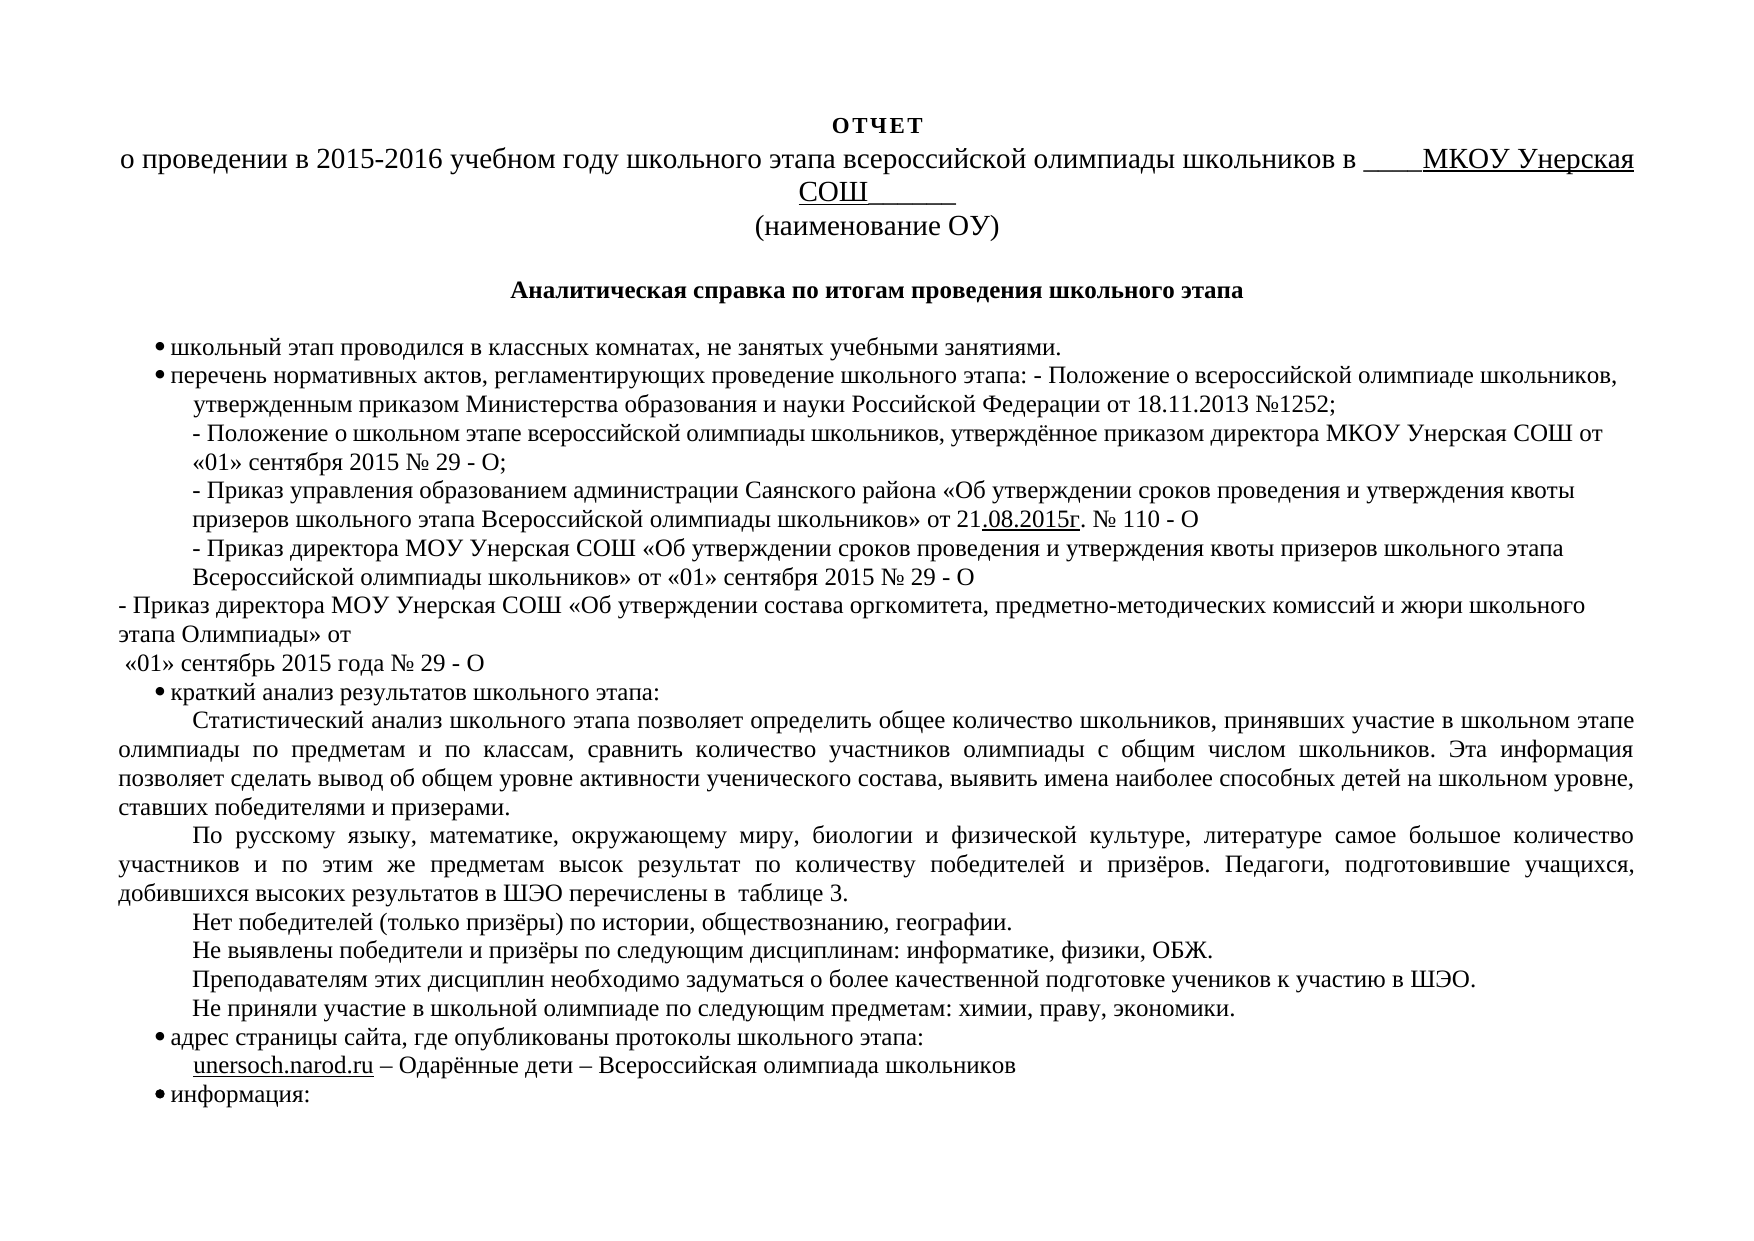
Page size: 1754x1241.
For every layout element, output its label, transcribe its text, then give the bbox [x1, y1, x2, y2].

text Аналитическая справка по итогам проведения школьного этапа [118, 275, 1636, 304]
text «01» сентябрь 2015 года № 29 - О [118, 648, 1636, 677]
text Не выявлены победители и призёры по следующим дисциплинам: информатике, физики, ОБЖ. [118, 936, 1636, 964]
list школьный этап проводился в классных комнатах, не занятых учебными занятиями. [156, 332, 1636, 361]
text По русскому языку, математике, окружающему миру, биологии и физической культуре, литературе самое большое количество участников и по этим же предметам высок результат по количеству победителей и призёров. Педагоги, подготовившие учащихся, добившихся высоких результатов в ШЭО перечислены в таблице 3. [118, 821, 1636, 907]
text - Приказ директора МОУ Унерская СОШ «Об утверждении сроков проведения и утверждения квоты призеров школьного этапа Всероссийской олимпиады школьников» от «01» сентября 2015 № 29 - О [192, 533, 1636, 591]
text о проведении в 2015-2016 учебном году школьного этапа всероссийской олимпиады школьников в ____МКОУ Унерская СОШ______ [118, 141, 1636, 208]
text - Приказ директора МОУ Унерская СОШ «Об утверждении состава оргкомитета, предметно-методических комиссий и жюри школьного этапа Олимпиады» от [118, 591, 1636, 648]
text Статистический анализ школьного этапа позволяет определить общее количество школьников, принявших участие в школьном этапе олимпиады по предметам и по классам, сравнить количество участников олимпиады с общим числом школьников. Эта информация позволяет сделать вывод об общем уровне активности ученического состава, выявить имена наиболее способных детей на школьном уровне, ставших победителями и призерами. [118, 706, 1636, 821]
list краткий анализ результатов школьного этапа: [156, 677, 1636, 706]
list информация: [156, 1079, 1636, 1108]
text ОТЧЕТ [118, 103, 1636, 141]
text - Положение о школьном этапе всероссийской олимпиады школьников, утверждённое приказом директора МКОУ Унерская СОШ от «01» сентября 2015 № 29 - О; [192, 418, 1636, 476]
list перечень нормативных актов, регламентирующих проведение школьного этапа: - Положение о всероссийской олимпиаде школьников, утвержденным приказом Министерства образования и науки Российской Федерации от 18.11.2013 №1252; [156, 361, 1636, 418]
text Не приняли участие в школьной олимпиаде по следующим предметам: химии, праву, экономики. [118, 993, 1636, 1022]
text Нет победителей (только призёры) по истории, обществознанию, географии. [118, 907, 1636, 936]
text - Приказ управления образованием администрации Саянского района «Об утверждении сроков проведения и утверждения квоты призеров школьного этапа Всероссийской олимпиады школьников» от 21.08.2015г. № 110 - О [192, 476, 1636, 533]
text Преподавателям этих дисциплин необходимо задуматься о более качественной подготовке учеников к участию в ШЭО. [118, 964, 1636, 993]
list адрес страницы сайта, где опубликованы протоколы школьного этапа: [156, 1022, 1636, 1051]
text (наименование ОУ) [118, 208, 1636, 242]
text unersoch.narod.ru – Одарённые дети – Всероссийская олимпиада школьников [118, 1051, 1636, 1079]
